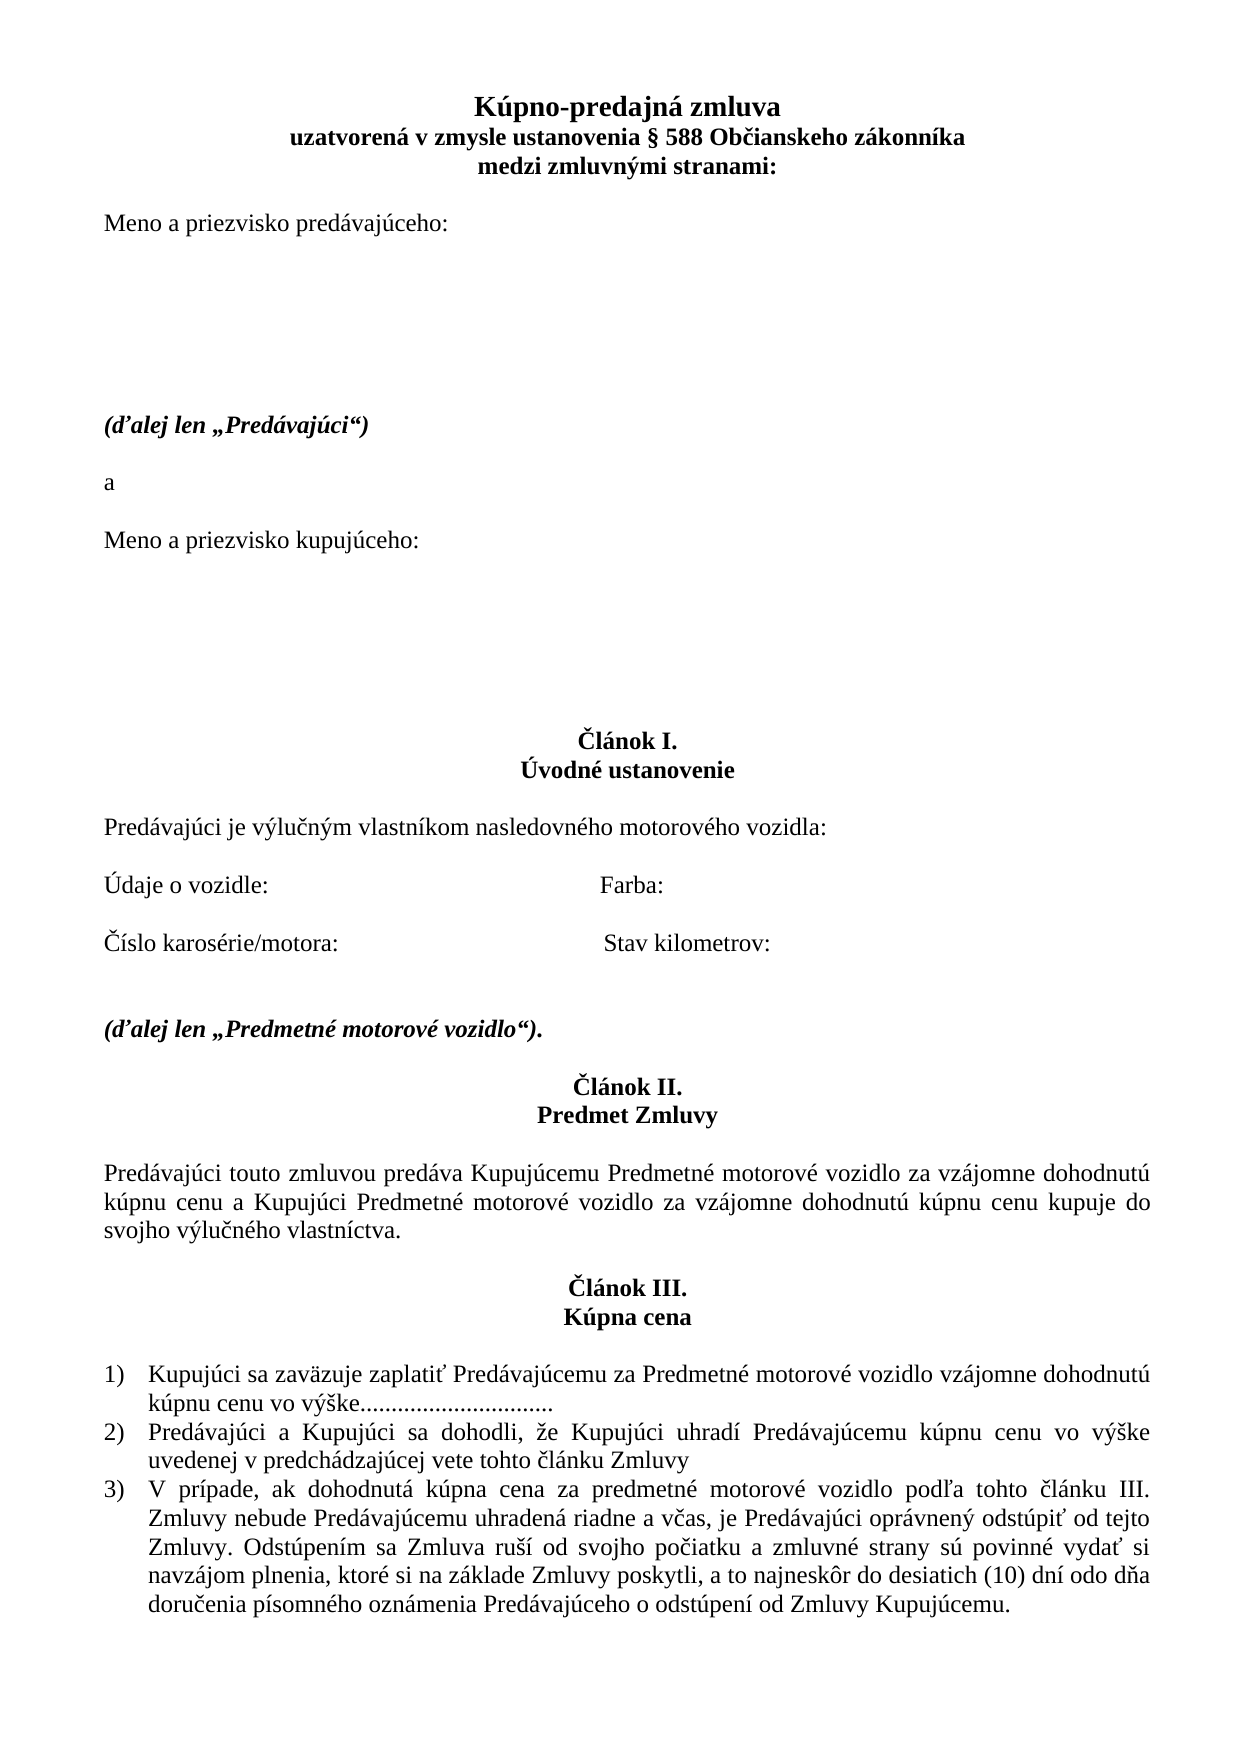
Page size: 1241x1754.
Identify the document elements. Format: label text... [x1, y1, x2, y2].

text Kúpno-predajná zmluva [103, 89, 1152, 122]
list Kupujúci sa zaväzuje zaplatiť Predávajúcemu za Predmetné motorové vozidlo vzájomne dohodnutú kúpnu cenu vo výške............................... [103, 1359, 1152, 1417]
text Číslo karosérie/motora: Stav kilometrov: [103, 928, 1116, 957]
text (ďalej len „Predávajúci“) [103, 410, 1152, 438]
text uzatvorená v zmysle ustanovenia § 588 Občianskeho zákonníka [103, 122, 1152, 151]
text Článok I. [103, 726, 1152, 755]
text Predávajúci je výlučným vlastníkom nasledovného motorového vozidla: [103, 812, 1152, 841]
text medzi zmluvnými stranami: [103, 151, 1152, 180]
text a [103, 467, 1152, 496]
subtitle Údaje o vozidle: Farba: [103, 870, 1152, 899]
text (ďalej len „Predmetné motorové vozidlo“). [103, 1014, 1152, 1043]
text Predávajúci touto zmluvou predáva Kupujúcemu Predmetné motorové vozidlo za vzájomne dohodnutú kúpnu cenu a Kupujúci Predmetné motorové vozidlo za vzájomne dohodnutú kúpnu cenu kupuje do svojho výlučného vlastníctva. [103, 1158, 1152, 1244]
text Článok II. [103, 1072, 1152, 1101]
list Predávajúci a Kupujúci sa dohodli, že Kupujúci uhradí Predávajúcemu kúpnu cenu vo výške uvedenej v predchádzajúcej vete tohto článku Zmluvy [103, 1417, 1152, 1474]
text Meno a priezvisko kupujúceho: [103, 525, 1152, 553]
text Kúpna cena [103, 1302, 1152, 1331]
text Článok III. [103, 1273, 1152, 1302]
text Predmet Zmluvy [103, 1101, 1152, 1129]
list V prípade, ak dohodnutá kúpna cena za predmetné motorové vozidlo podľa tohto článku III. Zmluvy nebude Predávajúcemu uhradená riadne a včas, je Predávajúci oprávnený odstúpiť od tejto Zmluvy. Odstúpením sa Zmluva ruší od svojho počiatku a zmluvné strany sú povinné vydať si navzájom plnenia, ktoré si na základe Zmluvy poskytli, a to najneskôr do desiatich (10) dní odo dňa doručenia písomného oznámenia Predávajúceho o odstúpení od Zmluvy Kupujúcemu. [103, 1474, 1152, 1618]
text Úvodné ustanovenie [103, 755, 1152, 783]
text Meno a priezvisko predávajúceho: [103, 208, 1152, 237]
